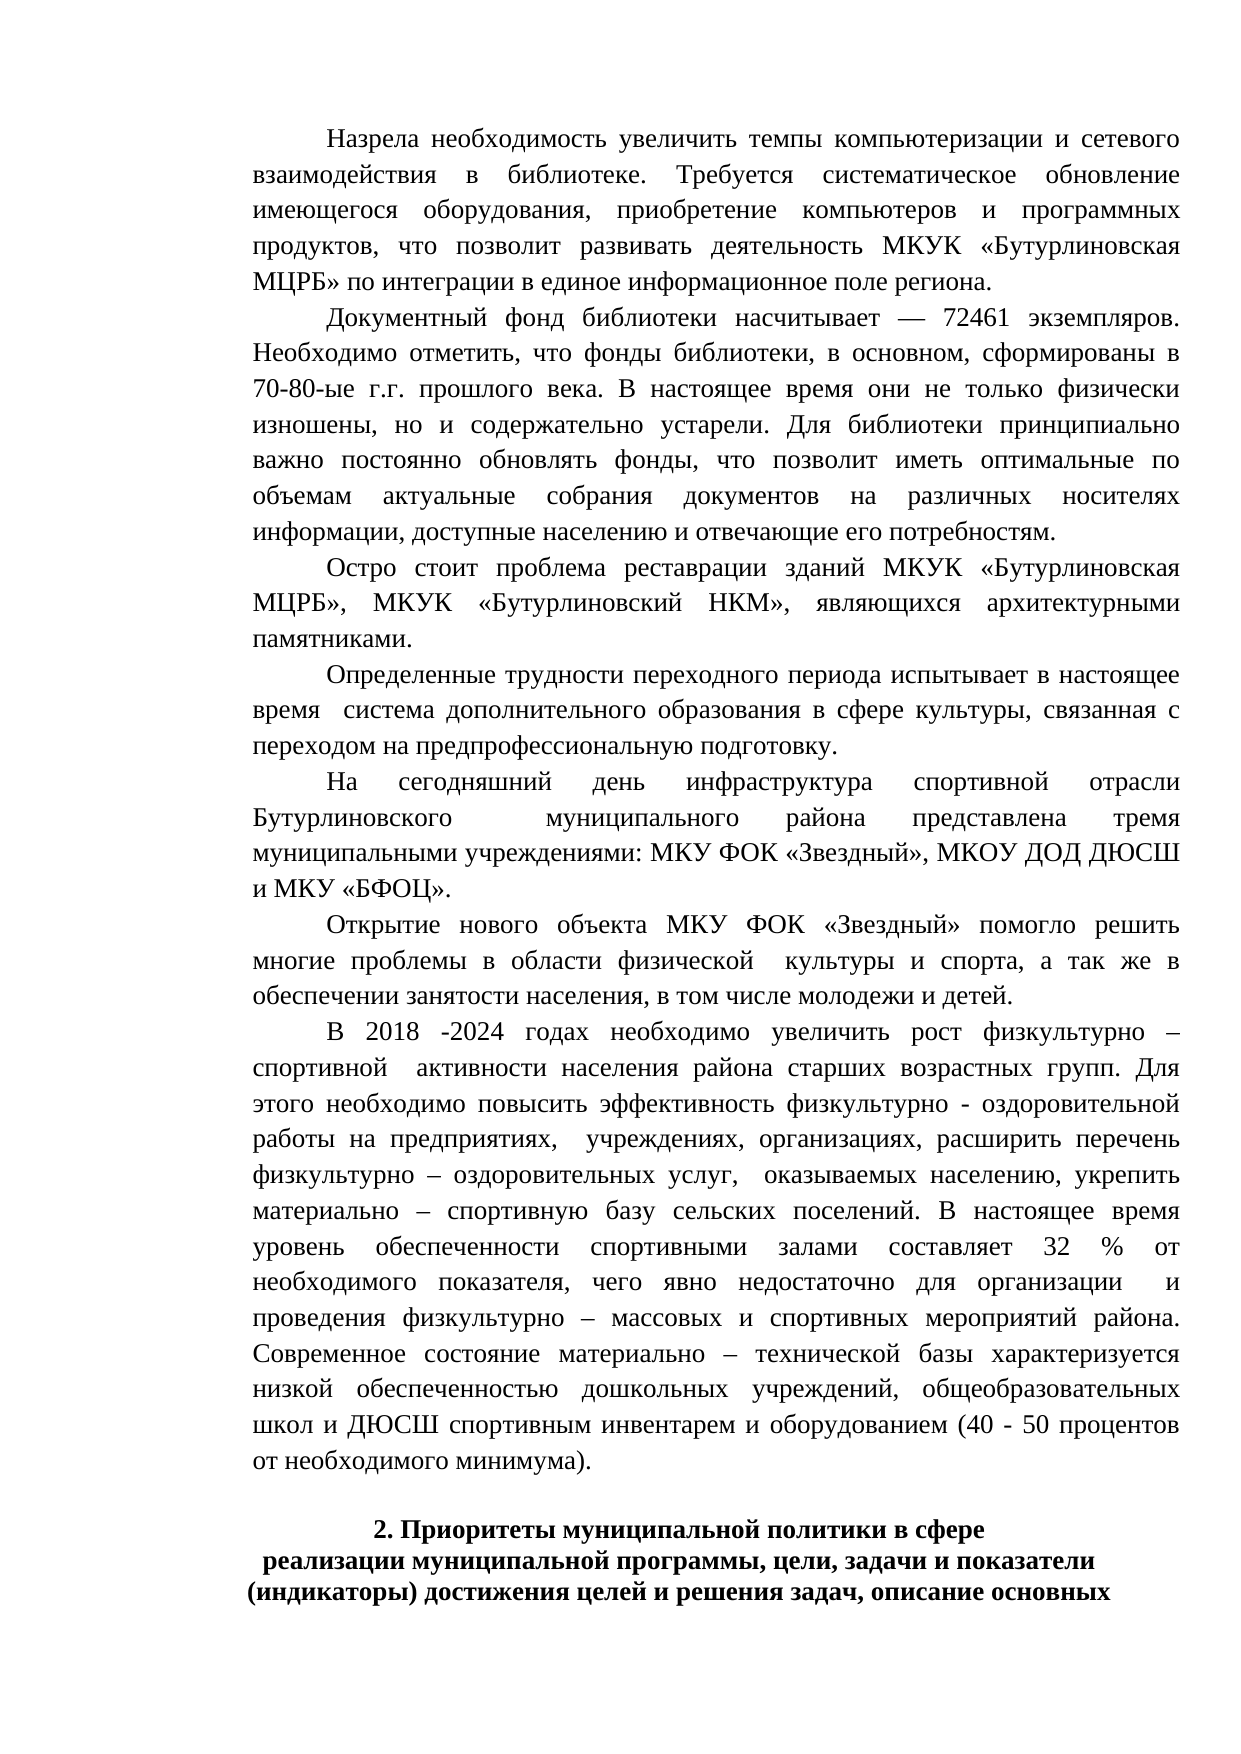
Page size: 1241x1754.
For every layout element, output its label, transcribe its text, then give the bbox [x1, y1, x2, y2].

text Открытие нового объекта МКУ ФОК «Звездный» помогло решить многие проблемы в области физической культуры и спорта, а так же в обеспечении занятости населения, в том числе молодежи и детей. [252, 908, 1181, 1011]
list 2. Приоритеты муниципальной политики в сфере [177, 1513, 1181, 1544]
text В 2018 -2024 годах необходимо увеличить рост физкультурно – спортивной активности населения района старших возрастных групп. Для этого необходимо повысить эффективность физкультурно - оздоровительной работы на предприятиях, учреждениях, организациях, расширить перечень физкультурно – оздоровительных услуг, оказываемых населению, укрепить материально – спортивную базу сельских поселений. В настоящее время уровень обеспеченности спортивными залами составляет 32 % от необходимого показателя, чего явно недостаточно для организации и проведения физкультурно – массовых и спортивных мероприятий района. Современное состояние материально – технической базы характеризуется низкой обеспеченностью дошкольных учреждений, общеобразовательных школ и ДЮСШ спортивным инвентарем и оборудованием (40 - 50 процентов от необходимого минимума). [252, 1015, 1181, 1475]
text Остро стоит проблема реставрации зданий МКУК «Бутурлиновская МЦРБ», МКУК «Бутурлиновский НКМ», являющихся архитектурными памятниками. [252, 551, 1181, 653]
text Назрела необходимость увеличить темпы компьютеризации и сетевого взаимодействия в библиотеке. Требуется систематическое обновление имеющегося оборудования, приобретение компьютеров и программных продуктов, что позволит развивать деятельность МКУК «Бутурлиновская МЦРБ» по интеграции в единое информационное поле региона. [252, 122, 1181, 296]
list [177, 1544, 1181, 1606]
text Определенные трудности переходного периода испытывает в настоящее время система дополнительного образования в сфере культуры, связанная с переходом на предпрофессиональную подготовку. [252, 658, 1181, 761]
text На сегодняшний день инфраструктура спортивной отрасли Бутурлиновского муниципального района представлена тремя муниципальными учреждениями: МКУ ФОК «Звездный», МКОУ ДОД ДЮСШ и МКУ «БФОЦ». [252, 765, 1181, 903]
text Документный фонд библиотеки насчитывает — 72461 экземпляров. Необходимо отметить, что фонды библиотеки, в основном, сформированы в 70-80-ые г.г. прошлого века. В настоящее время они не только физически изношены, но и содержательно устарели. Для библиотеки принципиально важно постоянно обновлять фонды, что позволит иметь оптимальные по объемам актуальные собрания документов на различных носителях информации, доступные населению и отвечающие его потребностям. [252, 301, 1181, 546]
